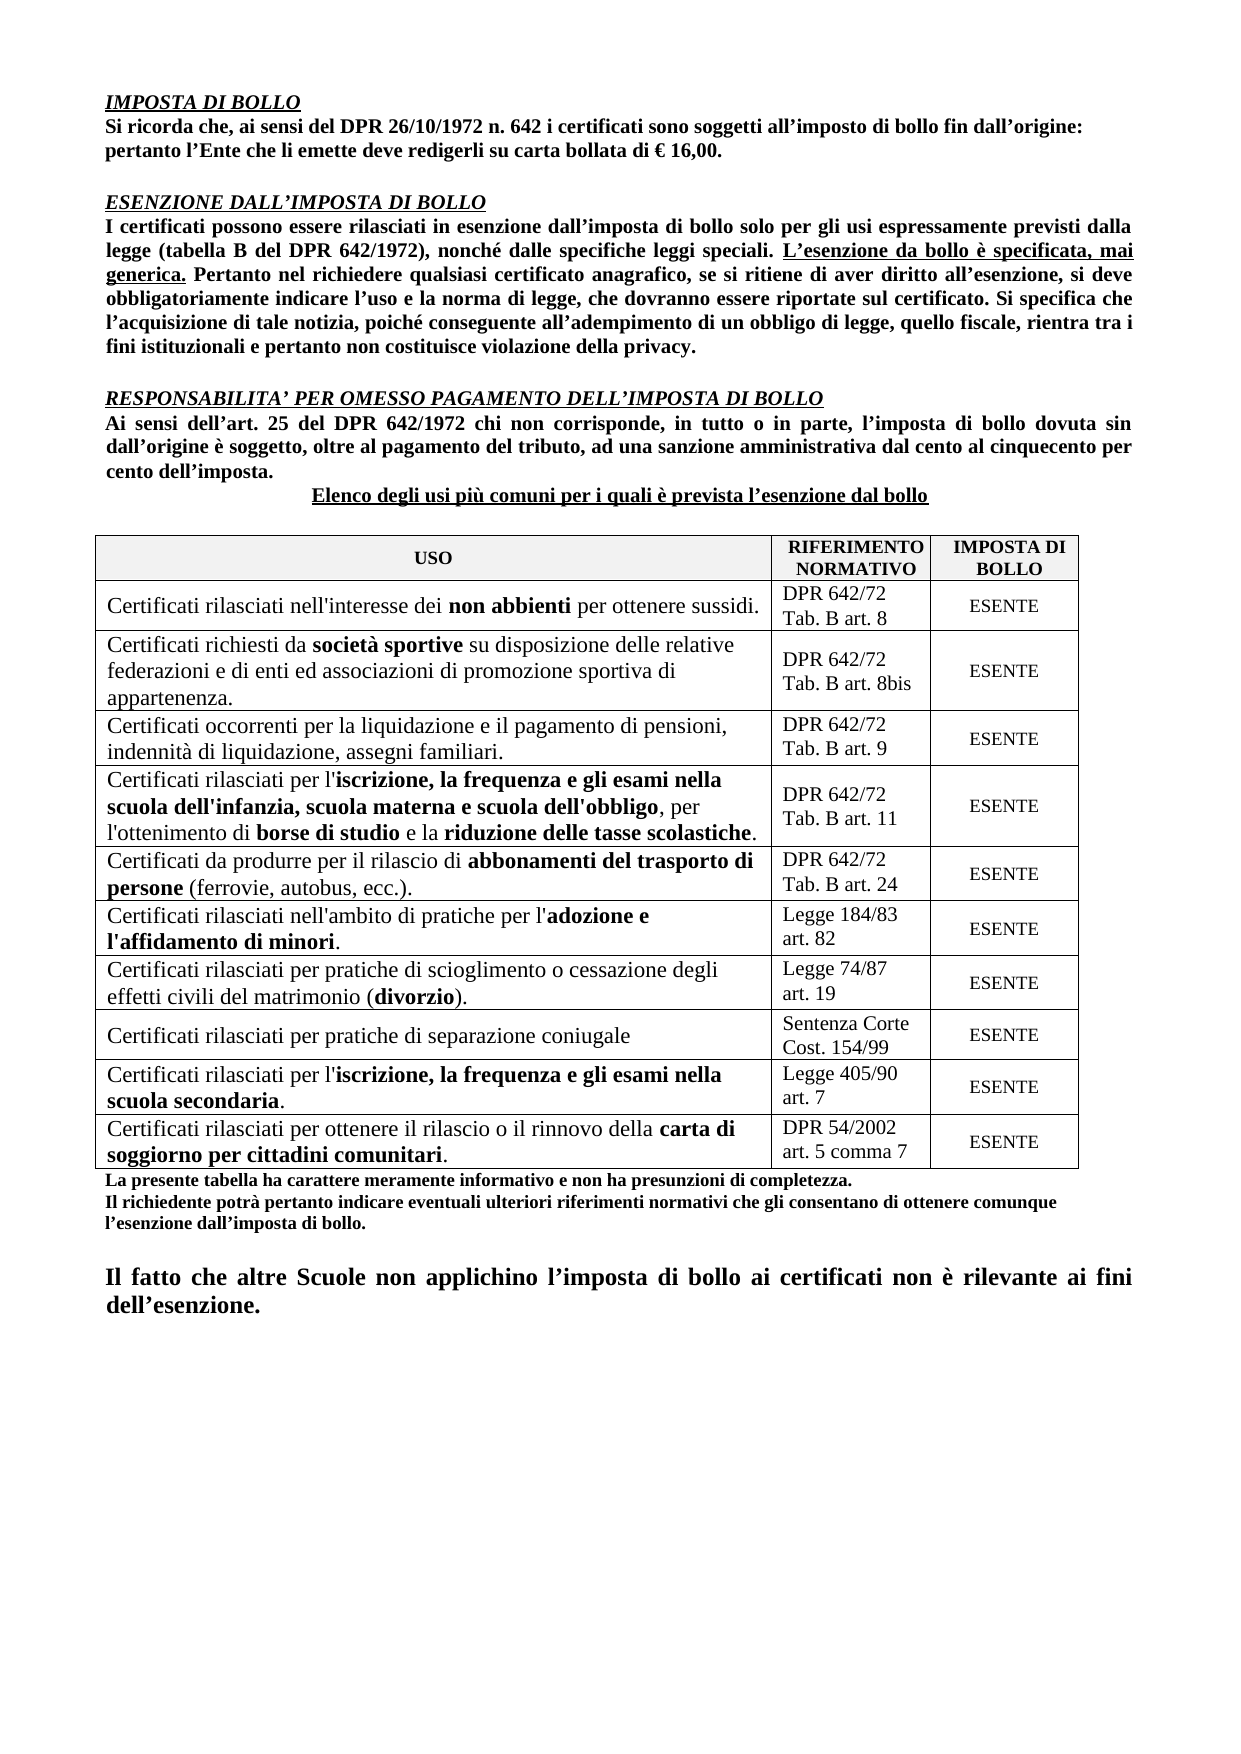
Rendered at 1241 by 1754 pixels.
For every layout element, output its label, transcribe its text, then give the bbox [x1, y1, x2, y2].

table_cell ESENTE [931, 956, 1078, 1009]
table_cell ESENTE [931, 1060, 1078, 1113]
table_cell Certificati occorrenti per la liquidazione e il pagamento di pensioni, indennità di liquidazione, assegni familiari. [96, 711, 771, 765]
table_cell Certificati richiesti da società sportive su disposizione delle relative federazioni e di enti ed associazioni di promozione sportiva di appartenenza. [96, 631, 771, 710]
text l’esenzione dall’imposta di bollo. [105, 1212, 1139, 1234]
table_cell Certificati da produrre per il rilascio di abbonamenti del trasporto di persone (ferrovie, autobus, ecc.). [96, 847, 771, 900]
table_header RIFERIMENTO NORMATIVO [772, 536, 930, 579]
subtitle ESENZIONE DALL’IMPOSTA DI BOLLO [105, 190, 1139, 214]
table_cell Legge 405/90 art. 7 [772, 1060, 930, 1113]
table_cell Certificati rilasciati nell'ambito di pratiche per l'adozione e l'affidamento di minori. [96, 901, 771, 954]
table_header USO [96, 536, 771, 579]
table_cell ESENTE [931, 711, 1078, 765]
table_cell ESENTE [931, 847, 1078, 900]
text I certificati possono essere rilasciati in esenzione dall’imposta di bollo solo per gli usi espressamente previsti dalla legge (tabella B del DPR 642/1972), nonché dalle specifiche leggi speciali. L’esenzione da bollo è specificata, mai generica. Pertanto nel richiedere qualsiasi certificato anagrafico, se si ritiene di aver diritto all’esenzione, si deve obbligatoriamente indicare l’uso e la norma di legge, che dovranno essere riportate sul certificato. Si specifica che l’acquisizione di tale notizia, poiché conseguente all’adempimento di un obbligo di legge, quello fiscale, rientra tra i fini istituzionali e pertanto non costituisce violazione della privacy. [105, 214, 1134, 358]
table_cell DPR 642/72 Tab. B art. 8 [772, 581, 930, 629]
text Si ricorda che, ai sensi del DPR 26/10/1972 n. 642 i certificati sono soggetti all’imposto di bollo fin dall’origine: [105, 114, 1134, 138]
table_cell ESENTE [931, 1115, 1078, 1168]
table_header IMPOSTA DI BOLLO [931, 536, 1078, 579]
table_cell DPR 642/72 Tab. B art. 11 [772, 766, 930, 846]
table_cell Certificati rilasciati per ottenere il rilascio o il rinnovo della carta di soggiorno per cittadini comunitari. [96, 1115, 771, 1168]
table_cell Certificati rilasciati per pratiche di scioglimento o cessazione degli effetti civili del matrimonio (divorzio). [96, 956, 771, 1009]
table_cell Certificati rilasciati per l'iscrizione, la frequenza e gli esami nella scuola dell'infanzia, scuola materna e scuola dell'obbligo, per l'ottenimento di borse di studio e la riduzione delle tasse scolastiche. [96, 766, 771, 846]
text Elenco degli usi più comuni per i quali è prevista l’esenzione dal bollo [106, 483, 1133, 507]
text La presente tabella ha carattere meramente informativo e non ha presunzioni di completezza. [105, 1169, 1139, 1191]
table_cell Legge 184/83 art. 82 [772, 901, 930, 954]
table_cell Certificati rilasciati nell'interesse dei non abbienti per ottenere sussidi. [96, 581, 771, 629]
subtitle IMPOSTA DI BOLLO [105, 90, 1139, 114]
table_cell Certificati rilasciati per l'iscrizione, la frequenza e gli esami nella scuola secondaria. [96, 1060, 771, 1113]
text Il richiedente potrà pertanto indicare eventuali ulteriori riferimenti normativi che gli consentano di ottenere comunque [105, 1191, 1139, 1212]
table_cell DPR 642/72 Tab. B art. 9 [772, 711, 930, 765]
subtitle RESPONSABILITA’ PER OMESSO PAGAMENTO DELL’IMPOSTA DI BOLLO [105, 386, 1139, 410]
table_cell Sentenza Corte Cost. 154/99 [772, 1010, 930, 1059]
table_cell ESENTE [931, 901, 1078, 954]
table_cell DPR 642/72 Tab. B art. 8bis [772, 631, 930, 710]
table_cell DPR 54/2002 art. 5 comma 7 [772, 1115, 930, 1168]
table_cell ESENTE [931, 766, 1078, 846]
table_cell ESENTE [931, 581, 1078, 629]
text pertanto l’Ente che li emette deve redigerli su carta bollata di € 16,00. [105, 138, 1134, 162]
table_cell Certificati rilasciati per pratiche di separazione coniugale [96, 1010, 771, 1059]
table_cell ESENTE [931, 1010, 1078, 1059]
table_cell Legge 74/87 art. 19 [772, 956, 930, 1009]
text Il fatto che altre Scuole non applichino l’imposta di bollo ai certificati non è rilevante ai fini dell’esenzione. [105, 1262, 1135, 1319]
table_cell DPR 642/72 Tab. B art. 24 [772, 847, 930, 900]
table_cell ESENTE [931, 631, 1078, 710]
text Ai sensi dell’art. 25 del DPR 642/1972 chi non corrisponde, in tutto o in parte, l’imposta di bollo dovuta sin dall’origine è soggetto, oltre al pagamento del tributo, ad una sanzione amministrativa dal cento al cinquecento per cento dell’imposta. [105, 410, 1134, 483]
